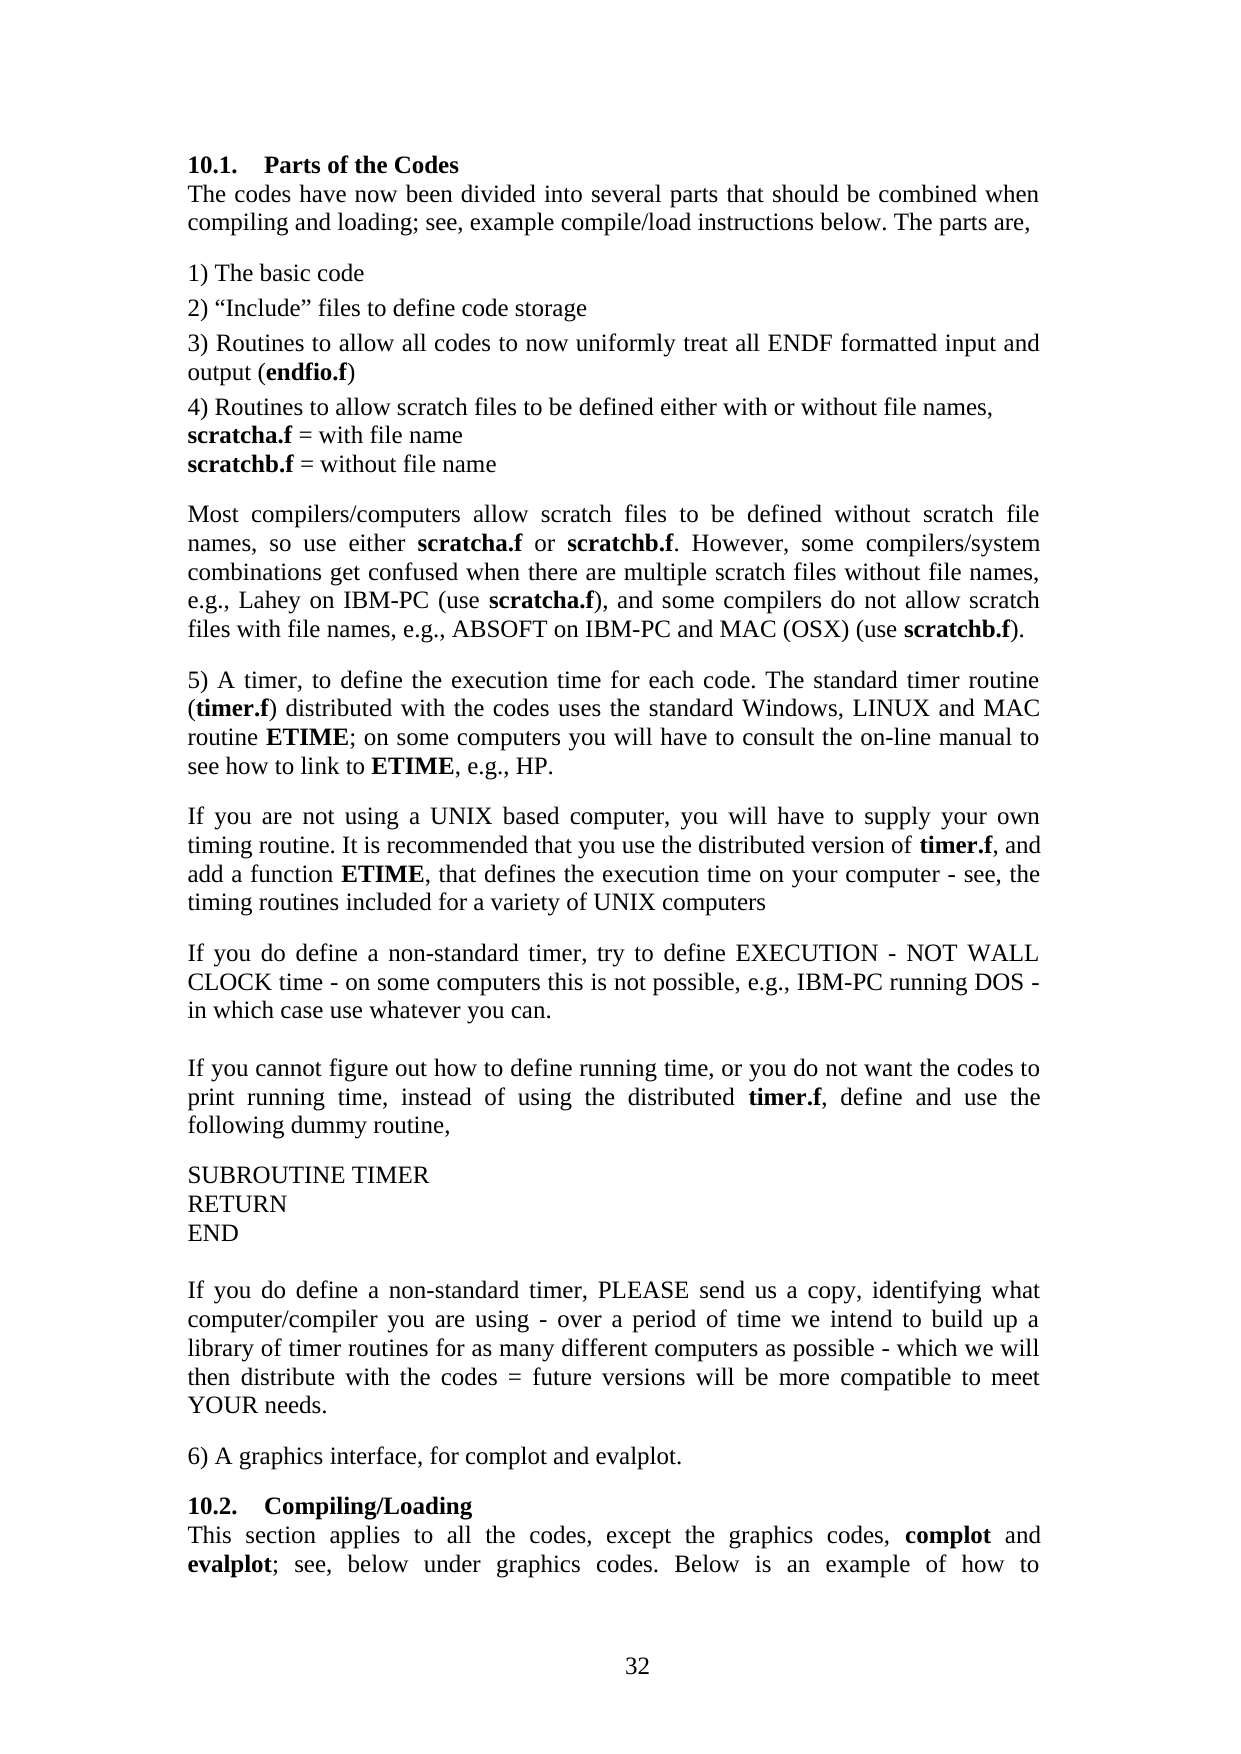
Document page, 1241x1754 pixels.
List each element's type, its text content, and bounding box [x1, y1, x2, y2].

subtitle 10.2. Compiling/Loading [187, 1491, 1025, 1520]
text If you do define a non-standard timer, try to define EXECUTION - NOT WALL CLOCK time - on some computers this is not possible, e.g., IBM-PC running DOS - in which case use whatever you can. [187, 938, 1041, 1024]
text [187, 1520, 1041, 1577]
text 2) “Include” files to define code storage [187, 293, 1041, 322]
text Most compilers/computers allow scratch files to be defined without scratch file names, so use either scratcha.f or scratchb.f. However, some compilers/system combinations get confused when there are multiple scratch files without file names, e.g., Lahey on IBM-PC (use scratcha.f), and some compilers do not allow scratch files with file names, e.g., ABSOFT on IBM-PC and MAC (OSX) (use scratchb.f). [187, 499, 1041, 643]
text END [187, 1218, 1041, 1247]
text If you cannot figure out how to define running time, or you do not want the codes to print running time, instead of using the distributed timer.f, define and use the following dummy routine, [187, 1053, 1041, 1139]
text RETURN [187, 1189, 1041, 1218]
text scratchb.f = without file name [187, 449, 1041, 478]
text 1) The basic code [187, 258, 1041, 287]
text If you are not using a UNIX based computer, you will have to supply your own timing routine. It is recommended that you use the distributed version of timer.f, and add a function ETIME, that defines the execution time on your computer - see, the timing routines included for a variety of UNIX computers [187, 801, 1041, 916]
text If you do define a non-standard timer, PLEASE send us a copy, identifying what computer/compiler you are using - over a period of time we intend to build up a library of timer routines for as many different computers as possible - which we will then distribute with the codes = future versions will be more compatible to meet YOUR needs. [187, 1276, 1041, 1419]
text SUBROUTINE TIMER [187, 1161, 1041, 1189]
text 6) A graphics interface, for complot and evalplot. [187, 1441, 1041, 1470]
text The codes have now been divided into several parts that should be combined when compiling and loading; see, example compile/load instructions below. The parts are, [187, 179, 1041, 236]
subtitle 10.1. Parts of the Codes [187, 150, 1025, 179]
text 5) A timer, to define the execution time for each code. The standard timer routine (timer.f) distributed with the codes uses the standard Windows, LINUX and MAC routine ETIME; on some computers you will have to consult the on-line manual to see how to link to ETIME, e.g., HP. [187, 665, 1041, 780]
text scratcha.f = with file name [187, 420, 1041, 449]
text 3) Routines to allow all codes to now uniformly treat all ENDF formatted input and output (endfio.f) [187, 328, 1041, 385]
text 4) Routines to allow scratch files to be defined either with or without file names, [187, 392, 1041, 420]
